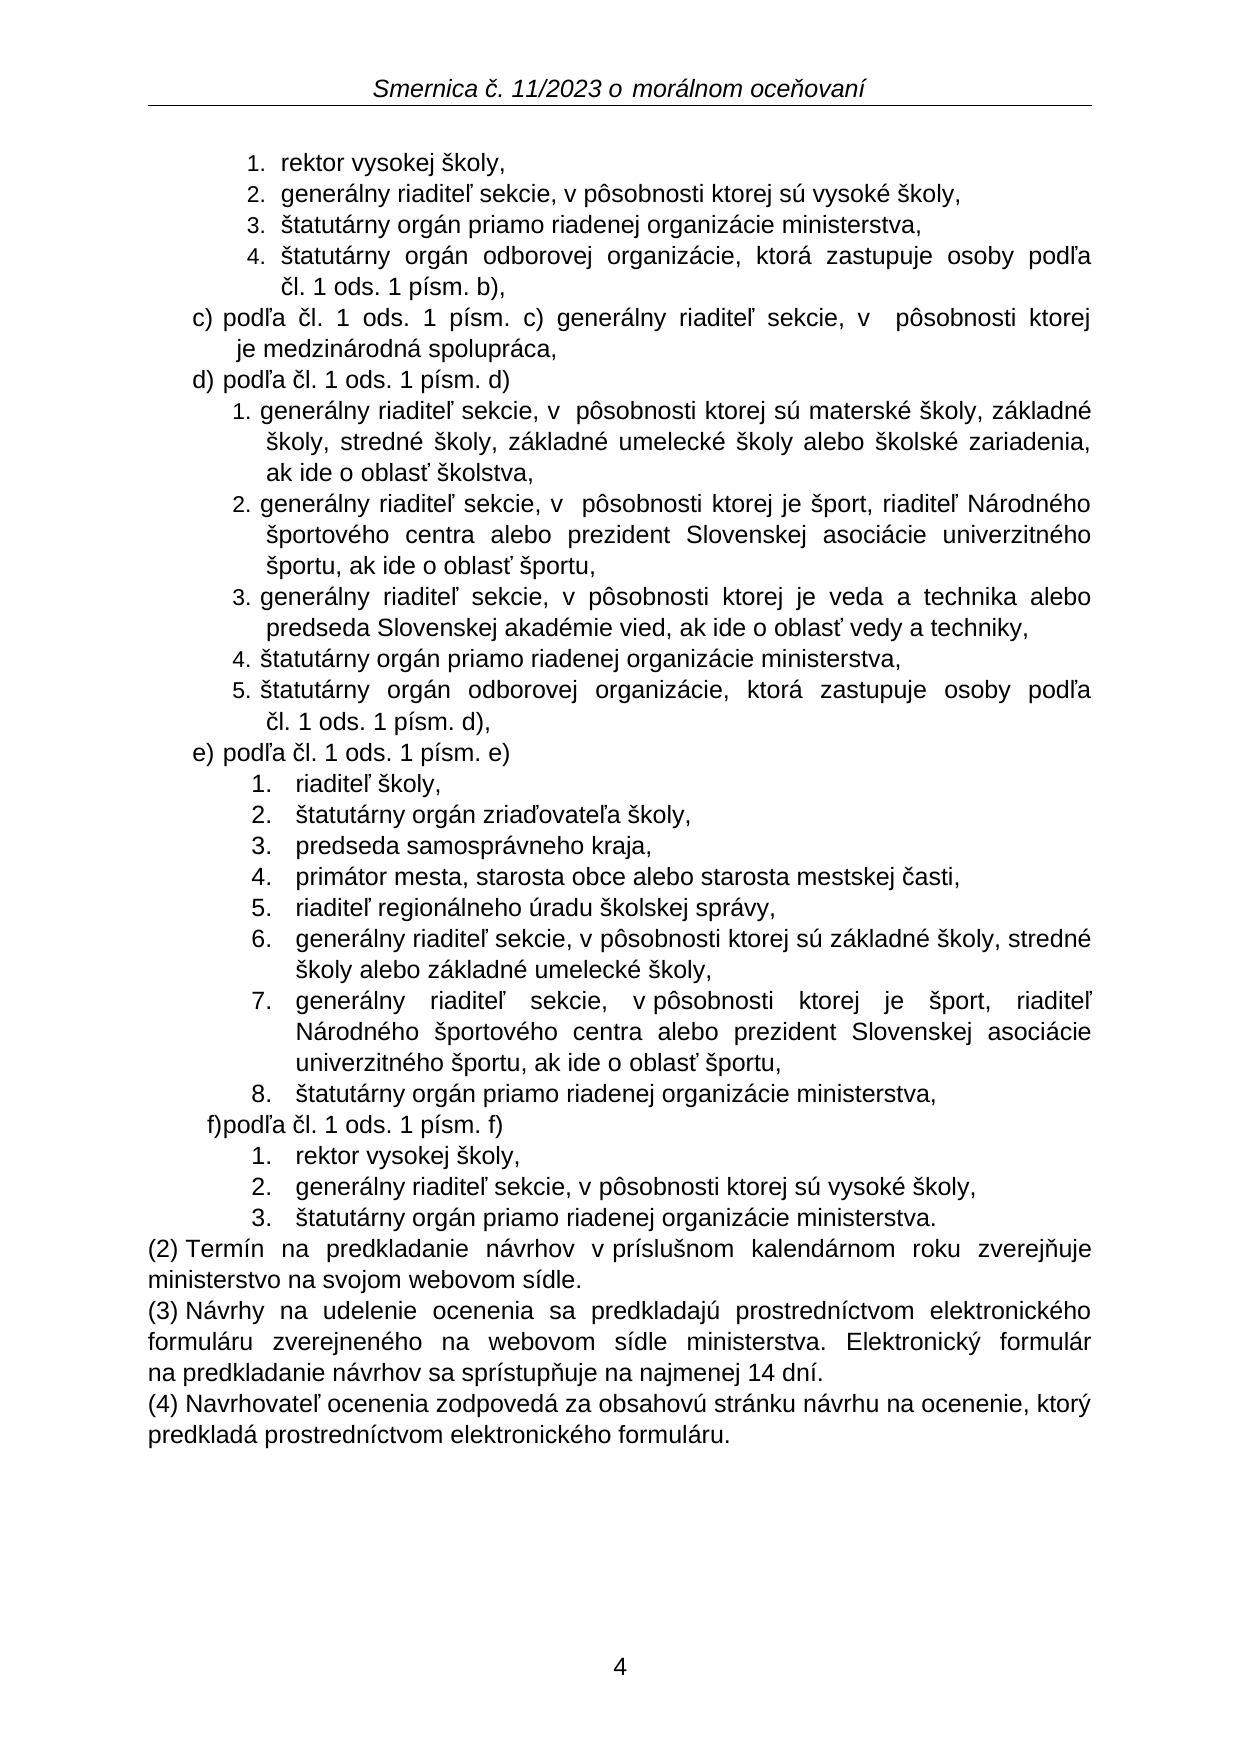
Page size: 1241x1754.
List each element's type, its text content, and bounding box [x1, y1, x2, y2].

list podľa čl. 1 ods. 1 písm. e) [192, 737, 1092, 766]
list štatutárny orgán priamo riadenej organizácie ministerstva, [251, 1079, 1092, 1108]
list riaditeľ školy, [251, 768, 1092, 797]
list generálny riaditeľ sekcie, v pôsobnosti ktorej je veda a technika alebo predseda Slovenskej akadémie vied, ak ide o oblasť vedy a techniky, [251, 582, 1092, 642]
list štatutárny orgán priamo riadenej organizácie ministerstva, [251, 644, 1092, 673]
list generálny riaditeľ sekcie, v pôsobnosti ktorej je šport, riaditeľ Národného športového centra alebo prezident Slovenskej asociácie univerzitného športu, ak ide o oblasť športu, [251, 489, 1092, 580]
list štatutárny orgán priamo riadenej organizácie ministerstva, [266, 210, 1092, 238]
list Termín na predkladanie návrhov v príslušnom kalendárnom roku zverejňuje ministerstvo na svojom webovom sídle. [148, 1234, 1092, 1294]
list štatutárny orgán odborovej organizácie, ktorá zastupuje osoby podľa čl. 1 ods. 1 písm. b), [266, 241, 1092, 301]
list generálny riaditeľ sekcie, v pôsobnosti ktorej sú vysoké školy, [251, 1172, 1092, 1201]
list generálny riaditeľ sekcie, v pôsobnosti ktorej sú základné školy, stredné školy alebo základné umelecké školy, [251, 924, 1092, 983]
list rektor vysokej školy, [251, 1141, 1092, 1170]
list rektor vysokej školy, [266, 148, 1092, 176]
list podľa čl. 1 ods. 1 písm. f) [207, 1110, 1092, 1139]
list podľa čl. 1 ods. 1 písm. d) [192, 365, 1092, 394]
list podľa čl. 1 ods. 1 písm. c) generálny riaditeľ sekcie, v pôsobnosti ktorej je medzinárodná spolupráca, [192, 303, 1092, 363]
list štatutárny orgán priamo riadenej organizácie ministerstva. [251, 1203, 1092, 1232]
list generálny riaditeľ sekcie, v pôsobnosti ktorej sú materské školy, základné školy, stredné školy, základné umelecké školy alebo školské zariadenia, ak ide o oblasť školstva, [251, 396, 1092, 487]
list primátor mesta, starosta obce alebo starosta mestskej časti, [251, 862, 1092, 890]
list generálny riaditeľ sekcie, v pôsobnosti ktorej je šport, riaditeľ Národného športového centra alebo prezident Slovenskej asociácie univerzitného športu, ak ide o oblasť športu, [251, 986, 1092, 1077]
list štatutárny orgán zriaďovateľa školy, [251, 799, 1092, 828]
list riaditeľ regionálneho úradu školskej správy, [251, 893, 1092, 921]
list štatutárny orgán odborovej organizácie, ktorá zastupuje osoby podľa čl. 1 ods. 1 písm. d), [251, 675, 1092, 735]
list generálny riaditeľ sekcie, v pôsobnosti ktorej sú vysoké školy, [266, 179, 1092, 207]
list Návrhy na udelenie ocenenia sa predkladajú prostredníctvom elektronického formuláru zverejneného na webovom sídle ministerstva. Elektronický formulár na predkladanie návrhov sa sprístupňuje na najmenej 14 dní. [148, 1296, 1092, 1387]
list predseda samosprávneho kraja, [251, 831, 1092, 859]
list Navrhovateľ ocenenia zodpovedá za obsahovú stránku návrhu na ocenenie, ktorý predkladá prostredníctvom elektronického formuláru. [148, 1389, 1092, 1449]
